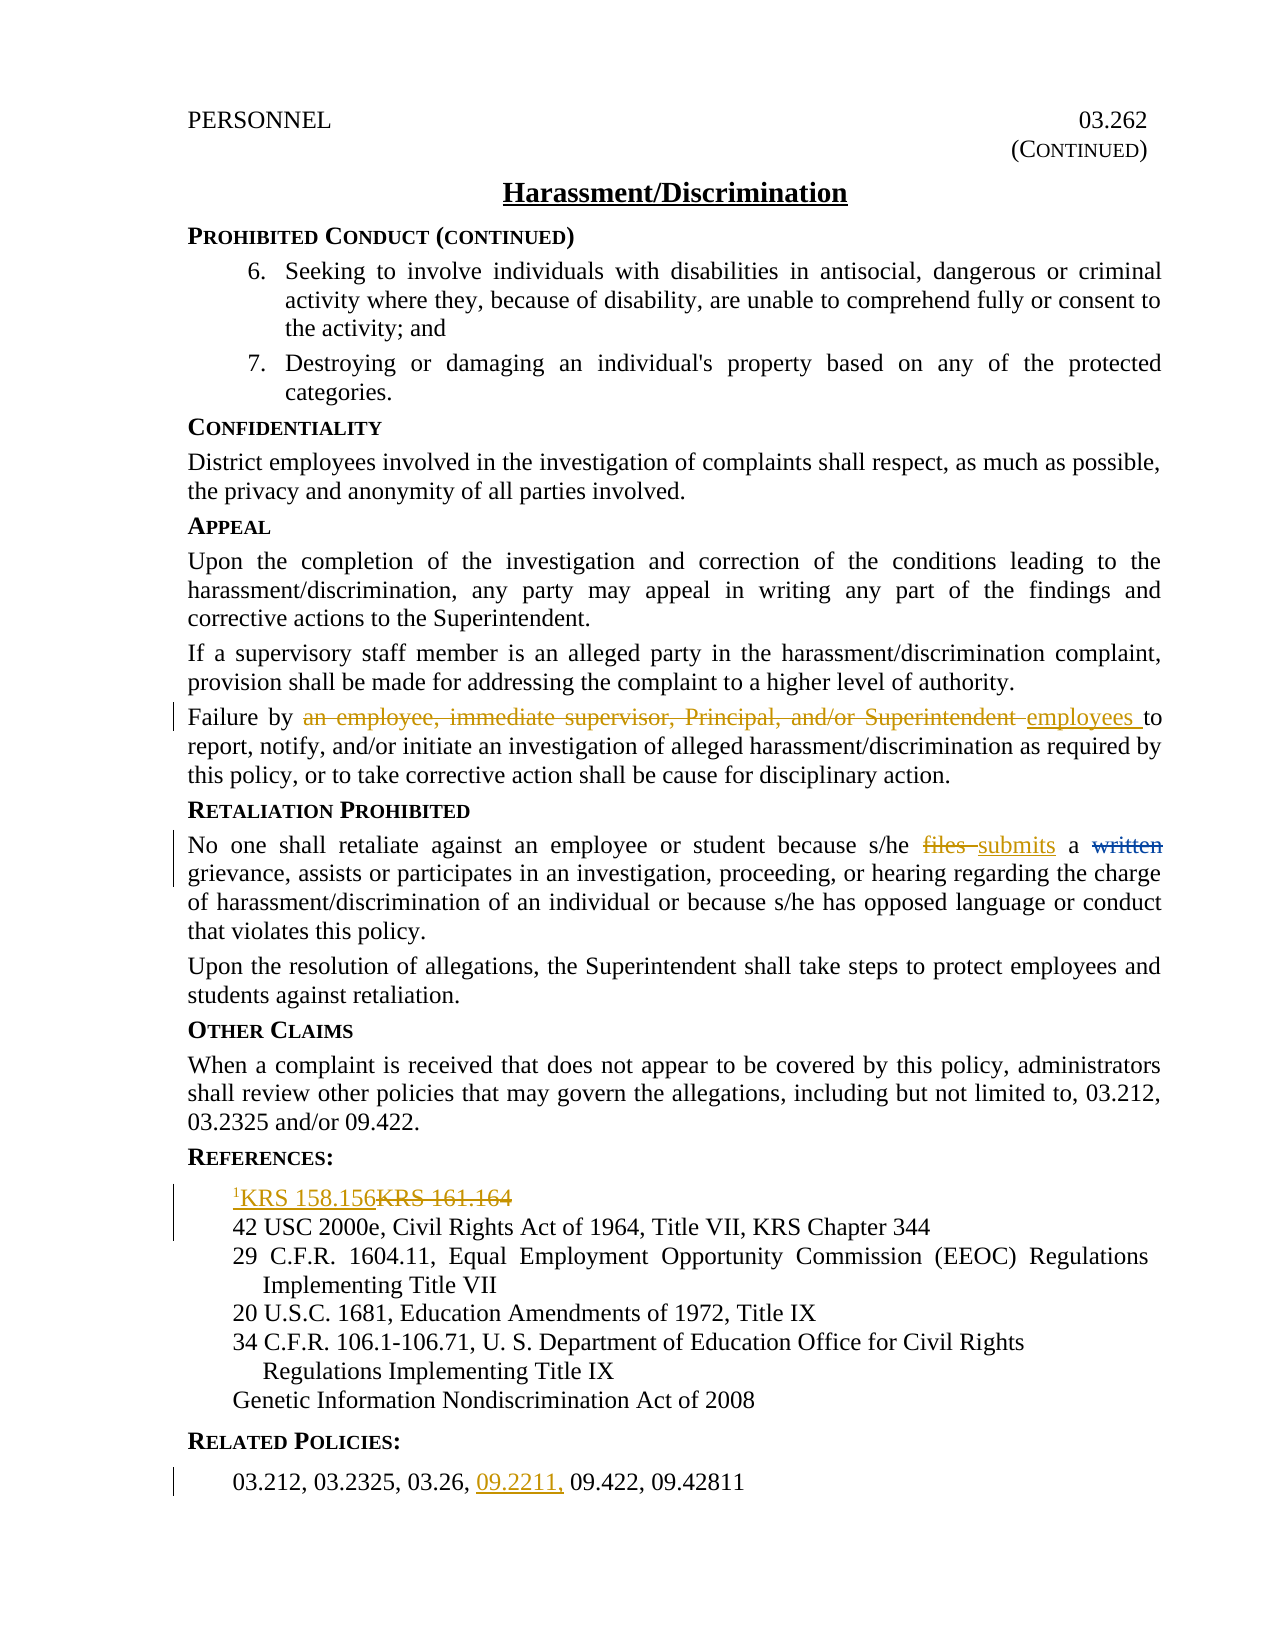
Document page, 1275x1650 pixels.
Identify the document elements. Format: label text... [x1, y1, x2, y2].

text If a supervisory staff member is an alleged party in the harassment/discrimination complaint, provision shall be made for addressing the complaint to a higher level of authority. [187, 638, 1162, 696]
subtitle (Continued) [187, 134, 1162, 162]
subtitle PERSONNEL A03.262 [187, 105, 1162, 134]
text 20 U.S.C. 1681, Education Amendments of 1972, Title IX [232, 1298, 1162, 1327]
text When a complaint is received that does not appear to be covered by this policy, administrators shall review other policies that may govern the allegations, including but not limited to, 03.212, 03.2325 and/or 09.422. [187, 1050, 1162, 1136]
text Upon the resolution of allegations, the Superintendent shall take steps to protect employees and students against retaliation. [187, 951, 1162, 1008]
text Genetic Information Nondiscrimination Act of 2008 [232, 1385, 1162, 1413]
text 42 USC 2000e, Civil Rights Act of 1964, Title VII, KRS Chapter 344 [232, 1212, 1162, 1241]
title Harassment/Discrimination [187, 175, 1162, 208]
text 03.212, 03.2325, 03.26, 09.422, 09.42811 [232, 1467, 1162, 1496]
text Failure by to report, notify, and/or initiate an investigation of alleged harassment/discrimination as required by this policy, or to take corrective action shall be cause for disciplinary action. [187, 702, 1162, 788]
text 29 C.F.R. 1604.11, Equal Employment Commission (EEOC) Regulations Implementing Title VII [232, 1241, 1162, 1298]
list Destroying or damaging an individual's property based on any of the protected categories. [247, 348, 1162, 406]
subtitle References: [187, 1142, 1162, 1171]
subtitle Related Policies: [187, 1426, 1162, 1455]
text District employees involved in the investigation of complaints shall respect, as much as possible, the privacy and anonymity of all parties involved. [187, 447, 1162, 505]
subtitle Prohibited Conduct (continued) [187, 221, 1162, 250]
subtitle Other Claims [187, 1015, 1162, 1043]
subtitle Confidentiality [187, 412, 1162, 441]
list Seeking to involve individuals with disabilities in antisocial, dangerous or criminal activity where they, because of disability, are unable to comprehend fully or consent to the activity; and [247, 256, 1162, 342]
text No one shall retaliate against an employee or student because s/he a grievance, assists or participates in an investigation, proceeding, or hearing regarding the charge of harassment/discrimination of an individual or because s/he has opposed language or conduct that violates this policy. [187, 830, 1162, 945]
subtitle Retaliation Prohibited [187, 795, 1162, 823]
subtitle Appeal [187, 511, 1162, 540]
text Upon the completion of the investigation and correction of the conditions leading to the harassment/discrimination, any party may appeal in writing any part of the findings and corrective actions to the Superintendent. [187, 546, 1162, 632]
text 34 C.F.R. 106.1-106.71, Department of Education Office for Civil Rights Regulations Implementing Title IX [232, 1327, 1162, 1385]
